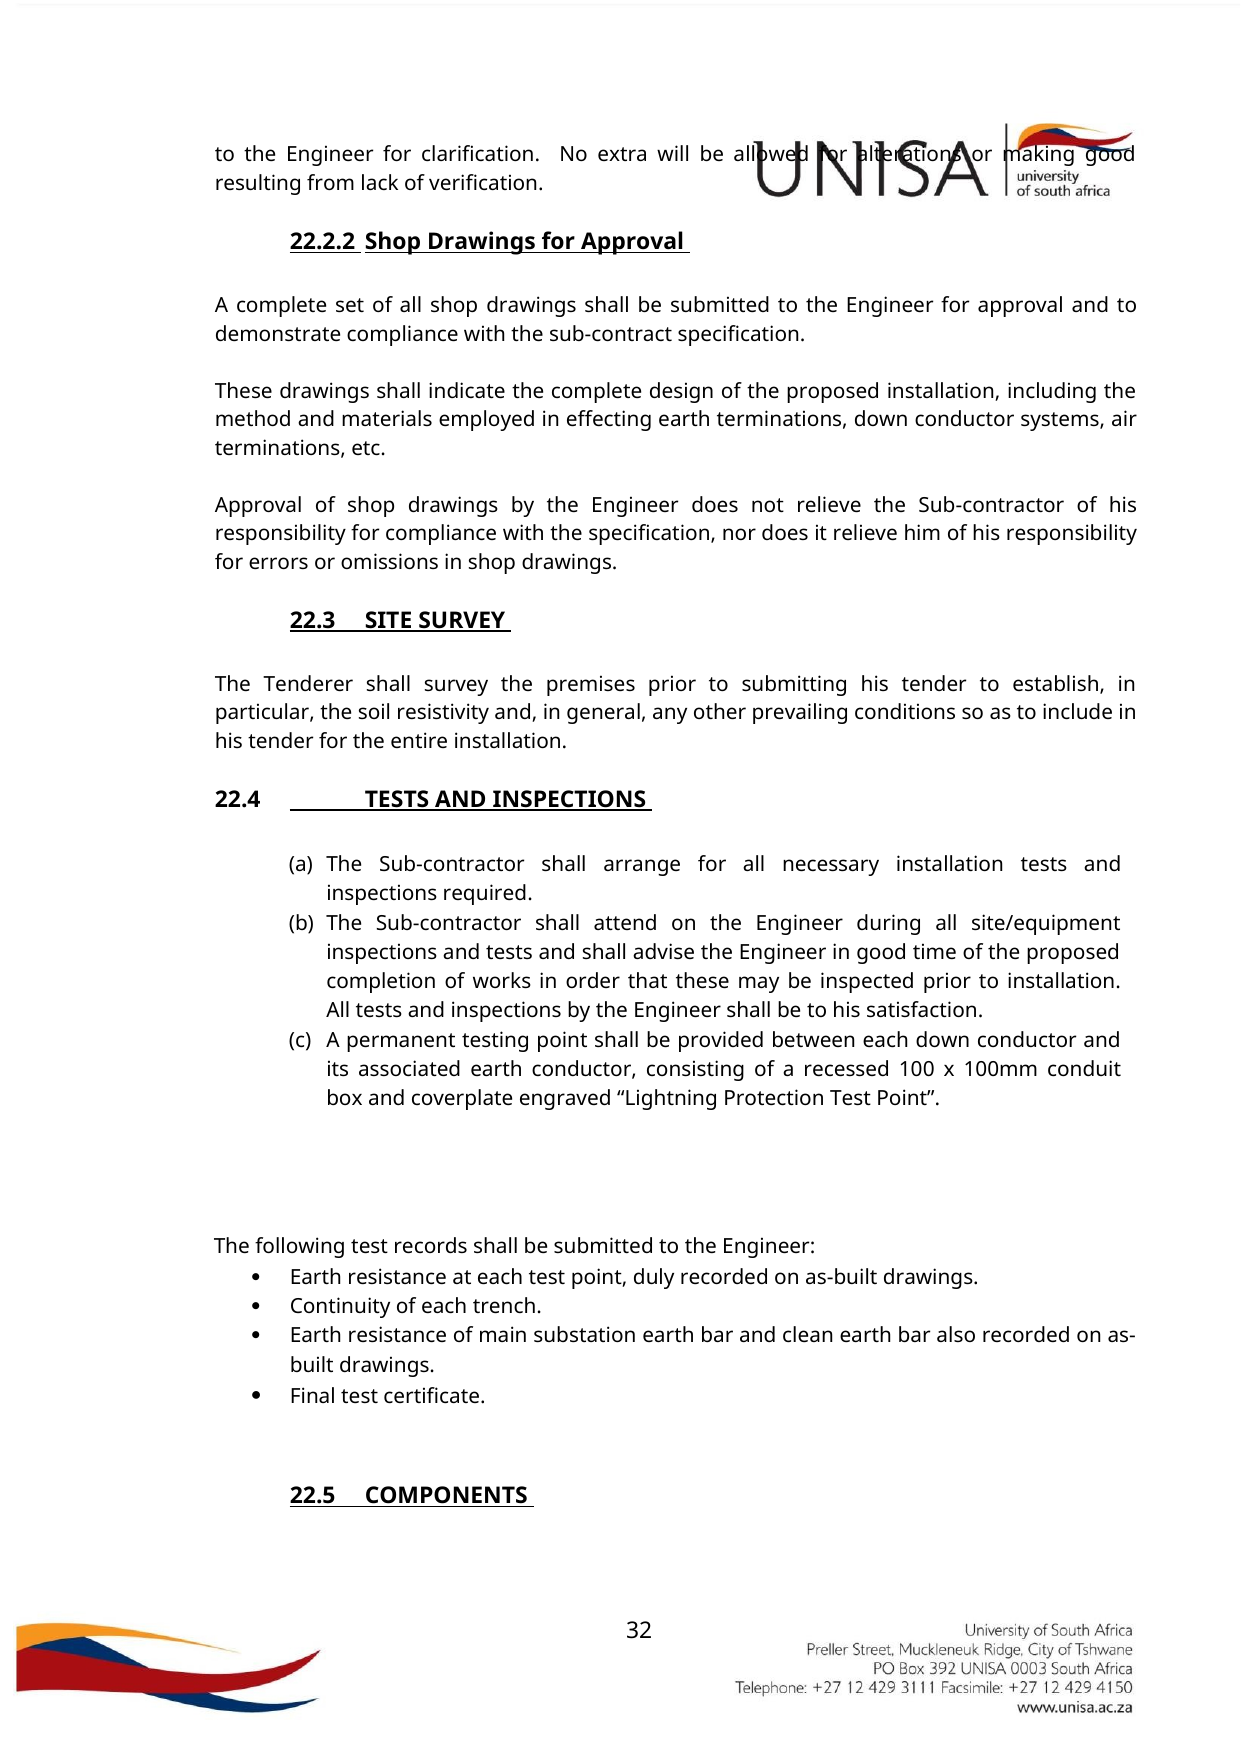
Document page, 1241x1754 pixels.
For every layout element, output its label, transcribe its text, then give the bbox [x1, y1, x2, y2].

text 22.2.2 Shop Drawings for Approval [139, 225, 1138, 256]
text These drawings shall indicate the complete design of the proposed installation, including the method and materials employed in effecting earth terminations, down conductor systems, air terminations, etc. [214, 376, 1138, 461]
text 22.5 COMPONENTS [139, 1479, 1138, 1510]
list Earth resistance of main substation earth bar and clean earth bar also recorded on as-built drawings. [252, 1321, 1137, 1378]
text The Tenderer shall survey the premises prior to submitting his tender to establish, in particular, the soil resistivity and, in general, any other prevailing conditions so as to include in his tender for the entire installation. [214, 669, 1138, 754]
text A complete set of all shop drawings shall be submitted to the Engineer for approval and to demonstrate compliance with the sub-contract specification. [214, 290, 1138, 347]
picture [13, 3, 1241, 1720]
list A permanent testing point shall be provided between each down conductor and its associated earth conductor, consisting of a recessed 100 x 100mm conduit box and coverplate engraved “Lightning Protection Test Point”. [288, 1025, 1122, 1112]
text Approval of shop drawings by the Engineer does not relieve the Sub-contractor of his responsibility for compliance with the specification, nor does it relieve him of his responsibility for errors or omissions in shop drawings. [214, 490, 1138, 575]
text The following test records shall be submitted to the Engineer: [139, 1231, 1122, 1260]
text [214, 139, 1138, 196]
list The Sub-contractor shall arrange for all necessary installation tests and inspections required. [288, 849, 1122, 907]
list TESTS AND INSPECTIONS [214, 783, 1138, 814]
list The Sub-contractor shall attend on the Engineer during all site/equipment inspections and tests and shall advise the Engineer in good time of the proposed completion of works in order that these may be inspected prior to installation. All tests and inspections by the Engineer shall be to his satisfaction. [288, 908, 1122, 1024]
list Final test certificate. [252, 1379, 1137, 1410]
list Earth resistance at each test point, duly recorded on as-built drawings. [252, 1262, 1137, 1291]
list Continuity of each trench. [252, 1291, 1137, 1320]
text 22.3 SITE SURVEY [139, 604, 1138, 635]
